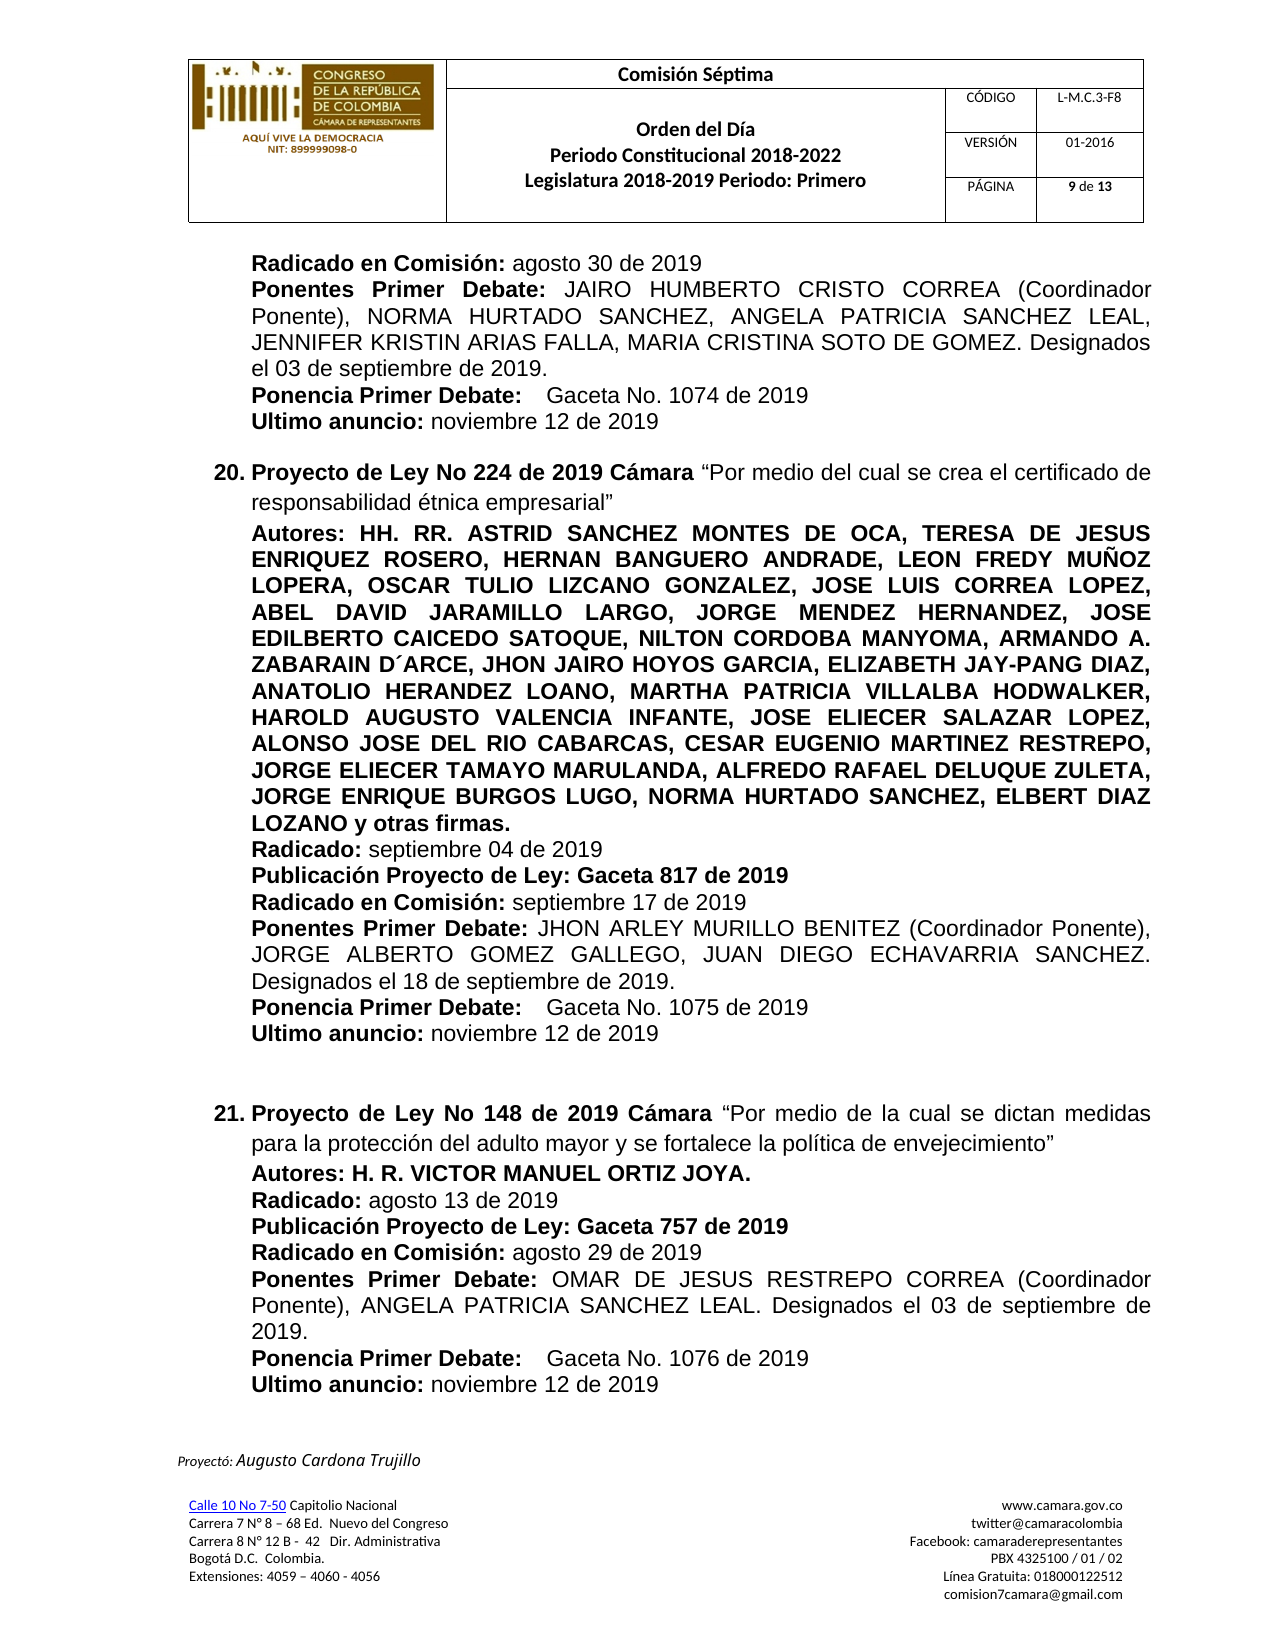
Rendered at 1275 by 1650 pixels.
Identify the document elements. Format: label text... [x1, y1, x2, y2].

text Ultimo anuncio: noviembre 12 de 2019 [251, 408, 1152, 434]
list Radicado en Comisión: agosto 30 de 2019 [251, 250, 1152, 276]
list Radicado: agosto 13 de 2019 [251, 1187, 1152, 1213]
text Ultimo anuncio: noviembre 12 de 2019 [251, 1020, 1152, 1047]
list Autores: HH. RR. ASTRID SANCHEZ MONTES DE OCA, TERESA DE JESUS ENRIQUEZ ROSERO, HERNAN BANGUERO ANDRADE, LEON FREDY MUÑOZ LOPERA, OSCAR TULIO LIZCANO GONZALEZ, JOSE LUIS CORREA LOPEZ, ABEL DAVID JARAMILLO LARGO, JORGE MENDEZ HERNANDEZ, JOSE EDILBERTO CAICEDO SATOQUE, NILTON CORDOBA MANYOMA, ARMANDO A. ZABARAIN D´ARCE, JHON JAIRO HOYOS GARCIA, ELIZABETH JAY-PANG DIAZ, ANATOLIO HERANDEZ LOANO, MARTHA PATRICIA VILLALBA HODWALKER, HAROLD AUGUSTO VALENCIA INFANTE, JOSE ELIECER SALAZAR LOPEZ, ALONSO JOSE DEL RIO CABARCAS, CESAR EUGENIO MARTINEZ RESTREPO, JORGE ELIECER TAMAYO MARULANDA, ALFREDO RAFAEL DELUQUE ZULETA, JORGE ENRIQUE BURGOS LUGO, NORMA HURTADO SANCHEZ, ELBERT DIAZ LOZANO y otras firmas. [251, 519, 1152, 836]
list Radicado en Comisión: agosto 29 de 2019 [251, 1239, 1152, 1266]
list Radicado en Comisión: septiembre 17 de 2019 [251, 888, 1152, 915]
list Proyecto de Ley No 224 de 2019 Cámara “Por medio del cual se crea el certificado de responsabilidad étnica empresarial” [213, 459, 1152, 516]
picture [191, 60, 435, 156]
list Ponencia Primer Debate: Gaceta No. 1074 de 2019 [251, 382, 1152, 408]
list Radicado: septiembre 04 de 2019 [251, 836, 1152, 862]
list Ponencia Primer Debate: Gaceta No. 1076 de 2019 [251, 1345, 1152, 1371]
list Ponentes Primer Debate: JAIRO HUMBERTO CRISTO CORREA (Coordinador Ponente), NORMA HURTADO SANCHEZ, ANGELA PATRICIA SANCHEZ LEAL, JENNIFER KRISTIN ARIAS FALLA, MARIA CRISTINA SOTO DE GOMEZ. Designados el 03 de septiembre de 2019. [251, 276, 1152, 382]
list Ponencia Primer Debate: Gaceta No. 1075 de 2019 [251, 994, 1152, 1020]
list Ultimo anuncio: noviembre 12 de 2019 [251, 1371, 1152, 1397]
list Ponentes Primer Debate: JHON ARLEY MURILLO BENITEZ (Coordinador Ponente), JORGE ALBERTO GOMEZ GALLEGO, JUAN DIEGO ECHAVARRIA SANCHEZ. Designados el 18 de septiembre de 2019. [251, 915, 1152, 994]
list Autores: H. R. VICTOR MANUEL ORTIZ JOYA. [251, 1160, 1152, 1187]
list Ponentes Primer Debate: OMAR DE JESUS RESTREPO CORREA (Coordinador Ponente), ANGELA PATRICIA SANCHEZ LEAL. Designados el 03 de septiembre de 2019. [251, 1266, 1152, 1345]
list Proyecto de Ley No 148 de 2019 Cámara “Por medio de la cual se dictan medidas para la protección del adulto mayor y se fortalece la política de envejecimiento” [213, 1100, 1152, 1156]
list Publicación Proyecto de Ley: Gaceta 817 de 2019 [251, 862, 1152, 888]
list Publicación Proyecto de Ley: Gaceta 757 de 2019 [251, 1213, 1152, 1239]
